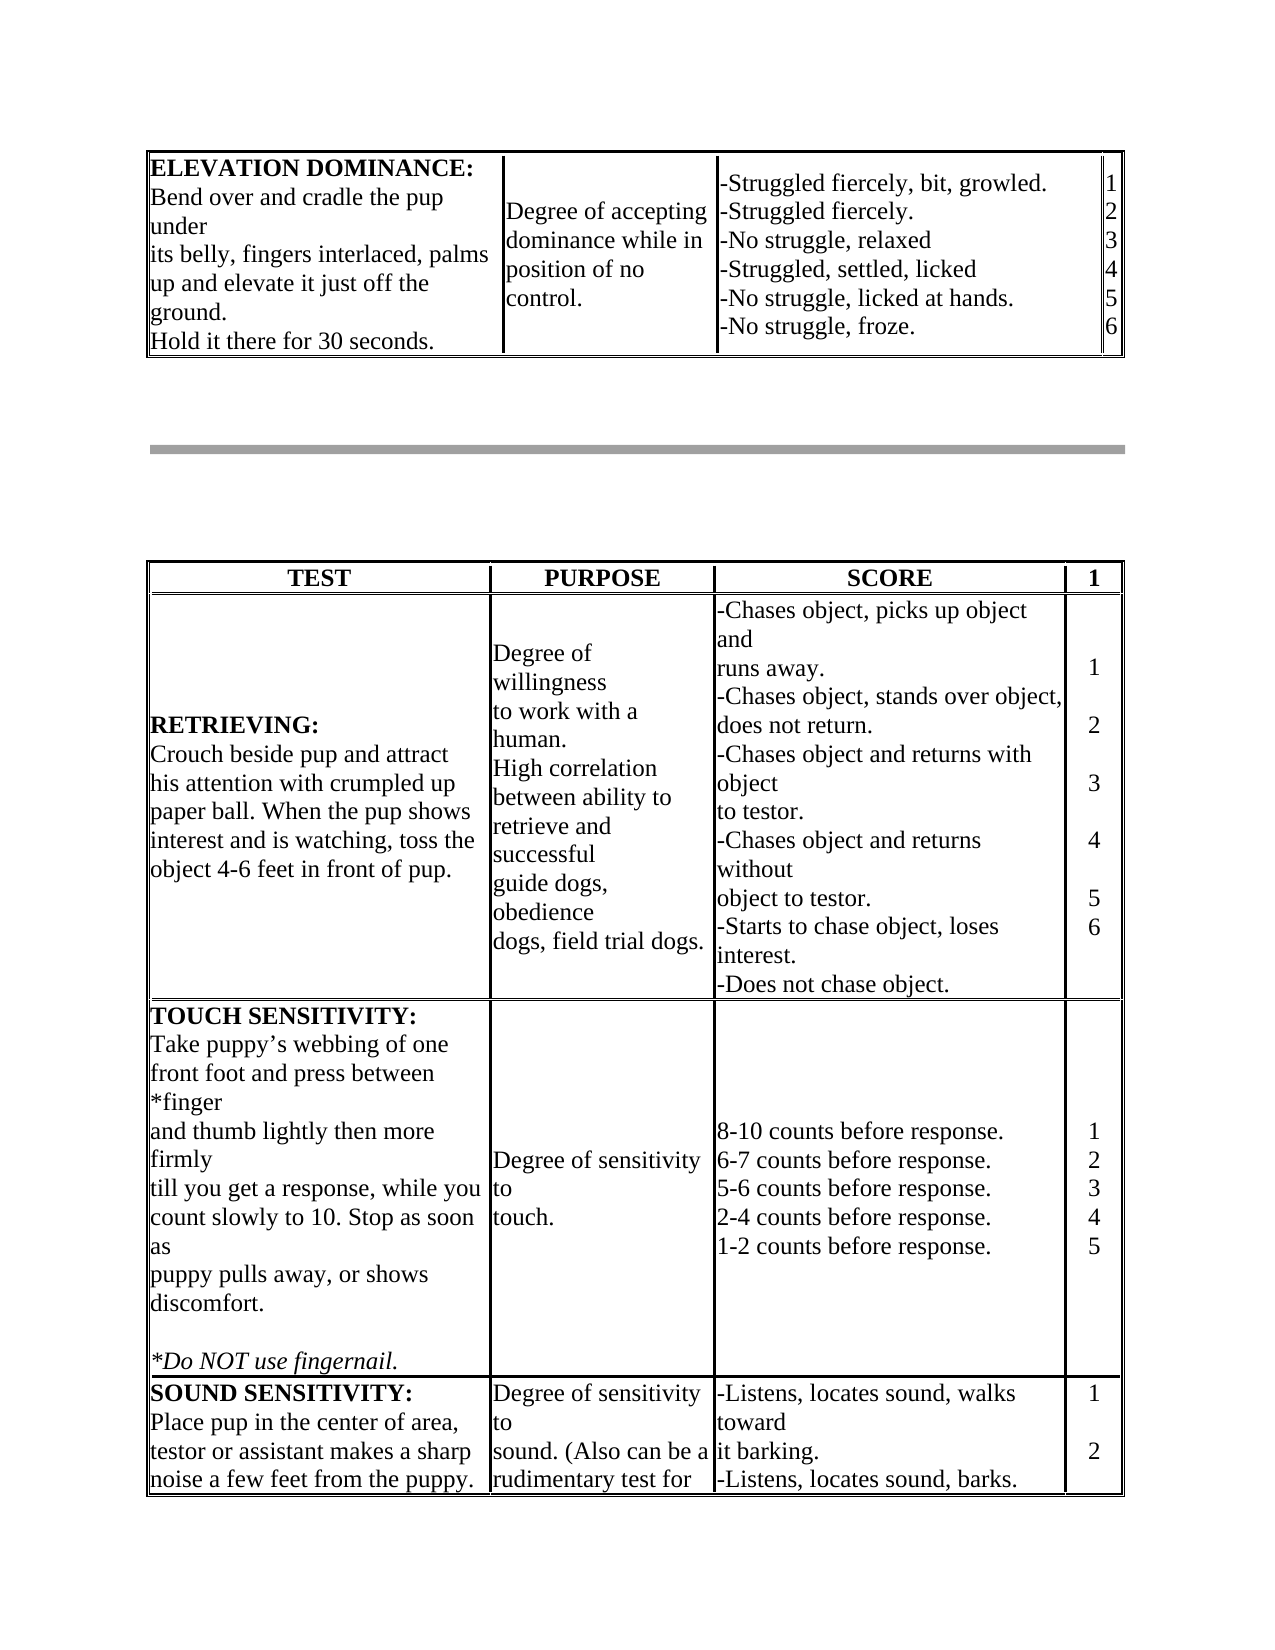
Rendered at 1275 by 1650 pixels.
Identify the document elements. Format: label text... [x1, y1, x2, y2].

table_cell ELEVATION DOMINANCE: Bend over and cradle the pup under its belly, fingers interlaced, palms up and elevate it just off the ground. Hold it there for 30 seconds. [150, 153, 503, 354]
table_cell Degree of accepting dominance while in position of no control. [503, 153, 717, 354]
table_cell -Chases object, picks up object and runs away. -Chases object, stands over object, does not return. -Chases object and returns with object to testor. -Chases object and returns without object to testor. -Starts to chase object, loses interest. -Does not chase object. [716, 595, 1064, 998]
table_cell RETRIEVING: Crouch beside pup and attract his attention with crumpled up paper ball. When the pup shows interest and is watching, toss the object 4-6 feet in front of pup. [148, 592, 490, 998]
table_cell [490, 1378, 714, 1493]
table_header TEST [150, 563, 490, 592]
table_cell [150, 1375, 490, 1493]
table_cell 1 2 3 4 5 6 [1103, 153, 1121, 354]
table_cell 1 2 3 4 5 6 [1065, 592, 1123, 998]
table_cell Degree of willingness to work with a human. High correlation between ability to retrieve and successful guide dogs, obedience dogs, field trial dogs. [492, 595, 713, 998]
table_cell 1 2 3 4 5 [1065, 998, 1123, 1375]
table_cell 1 2 3 4 5 6 [1065, 1375, 1121, 1493]
table_header PURPOSE [490, 563, 714, 592]
table_header SCORE [714, 563, 1065, 592]
table_cell Degree of sensitivity to touch. [492, 1001, 713, 1375]
table_cell -Struggled fiercely, bit, growled. -Struggled fiercely. -No struggle, relaxed -Struggled, settled, licked -No struggle, licked at hands. -No struggle, froze. [717, 153, 1103, 354]
table_cell 8-10 counts before response. 6-7 counts before response. 5-6 counts before response. 2-4 counts before response. 1-2 counts before response. [716, 1001, 1064, 1375]
table_header 1 [1065, 563, 1121, 592]
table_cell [714, 1378, 1065, 1493]
table_cell TOUCH SENSITIVITY: Take puppy’s webbing of one front foot and press between *finger and thumb lightly then more firmly till you get a response, while you count slowly to 10. Stop as soon as puppy pulls away, or shows discomfort. *Do NOT use fingernail. [148, 998, 490, 1375]
